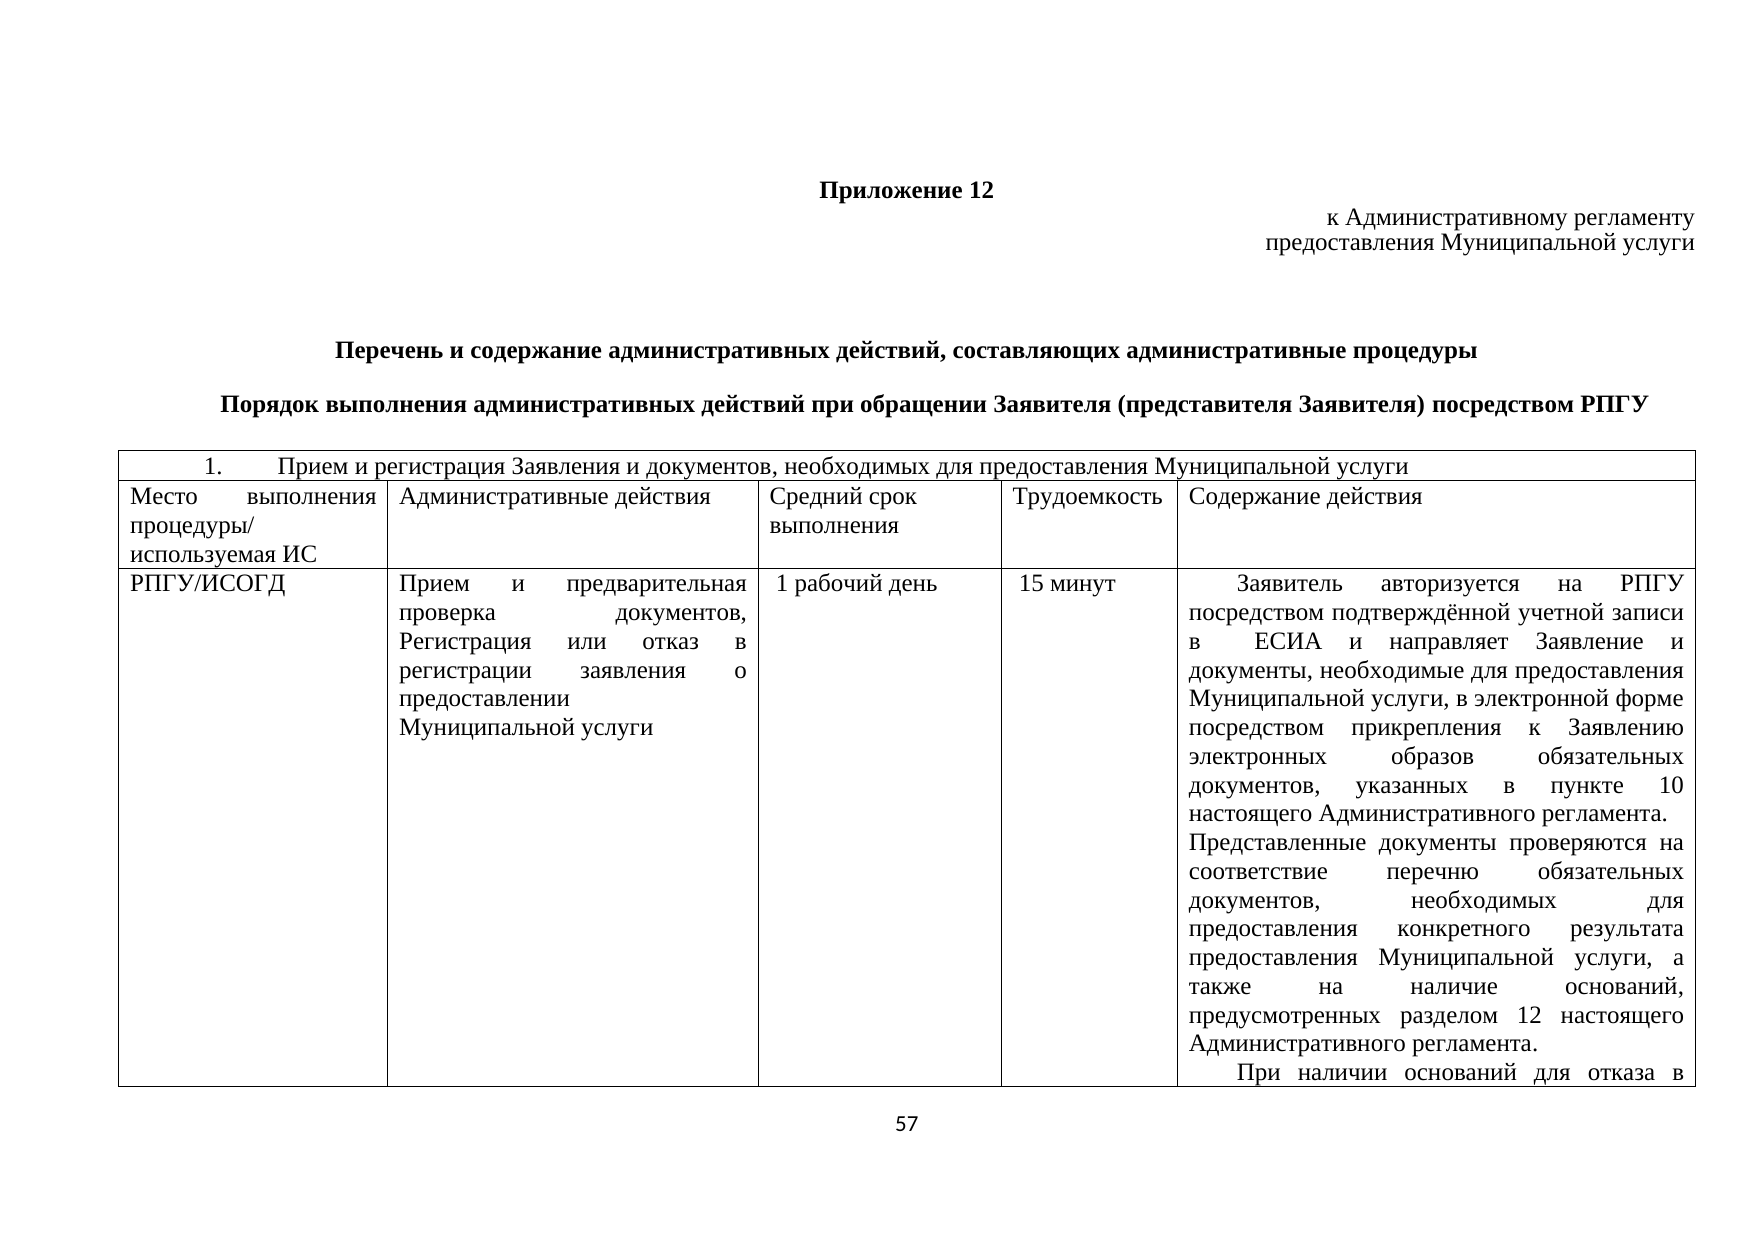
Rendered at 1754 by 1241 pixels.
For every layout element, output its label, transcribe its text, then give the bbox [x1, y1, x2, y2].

text Порядок выполнения административных действий при обращении Заявителя (представителя Заявителя) посредством РПГУ [118, 389, 1695, 417]
table_cell 1 рабочий день [759, 569, 1001, 1086]
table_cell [388, 569, 758, 1086]
subtitle предоставления Муниципальной услуги [118, 230, 1695, 256]
table_cell Трудоемкость [1002, 481, 1177, 567]
text Перечень и содержание административных действий, составляющих административные процедуры [118, 335, 1695, 363]
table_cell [1178, 569, 1695, 1086]
table_cell Административные действия [388, 481, 758, 567]
table_cell РПГУ/ИСОГД [119, 569, 387, 1086]
table_cell 15 минут [1002, 569, 1177, 1086]
table_cell Место выполнения процедуры/ используемая ИС [119, 481, 387, 567]
table_header 1. Прием и регистрация Заявления и документов, необходимых для предоставления Муниципальной услуги [119, 451, 1695, 480]
table_cell Содержание действия [1178, 481, 1695, 567]
text Приложение 12 [118, 176, 1695, 204]
table_cell Средний срок выполнения [759, 481, 1001, 567]
subtitle к Административному регламенту [118, 204, 1695, 230]
